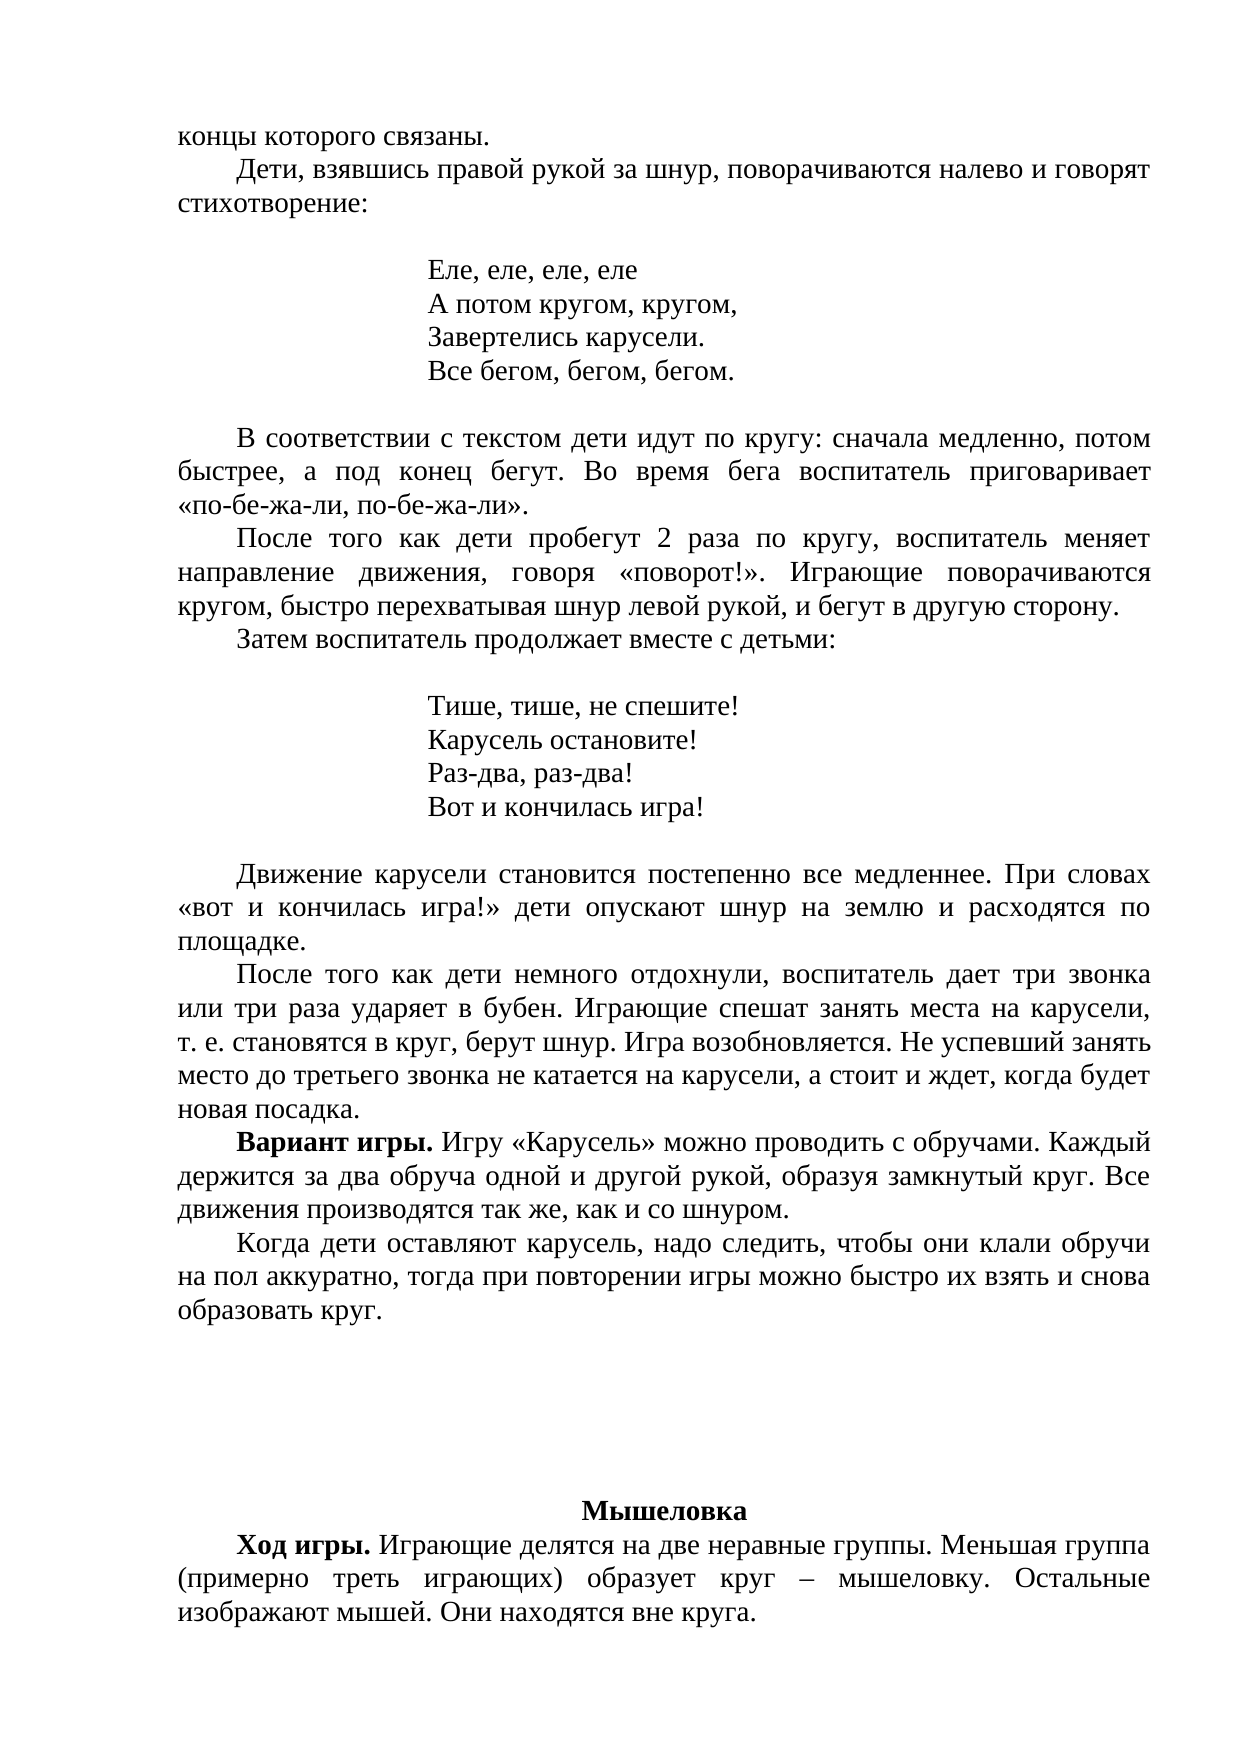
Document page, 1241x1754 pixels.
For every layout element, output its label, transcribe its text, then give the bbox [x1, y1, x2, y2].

text В соответствии с текстом дети идут по кругу: сначала медленно, потом быстрее, а под конец бегут. Во время бега воспитатель приговаривает «по-бе-жа-ли, по-бе-жа-ли». [177, 420, 1152, 521]
text Карусель остановите! [386, 722, 1089, 755]
text Раз-два, раз-два! [386, 755, 1089, 789]
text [177, 118, 1152, 152]
text Ход игры. Играющие делятся на две неравные группы. Меньшая группа (примерно треть играющих) образует круг – мышеловку. Остальные изображают мышей. Они находятся вне круга. [177, 1527, 1152, 1627]
text Завертелись карусели. [386, 319, 1089, 353]
text Еле, еле, еле, еле [386, 252, 1089, 286]
text Мышеловка [177, 1493, 1152, 1527]
text Когда дети оставляют карусель, надо следить, чтобы они клали обручи на пол аккуратно, тогда при повторении игры можно быстро их взять и снова образовать круг. [177, 1225, 1152, 1326]
text После того как дети пробегут 2 раза по кругу, воспитатель меняет направление движения, говоря «поворот!». Играющие поворачиваются кругом, быстро перехватывая шнур левой рукой, и бегут в другую сторону. [177, 521, 1152, 621]
text Вот и кончилась игра! [386, 789, 1089, 822]
text Все бегом, бегом, бегом. [386, 353, 1089, 386]
text Вариант игры. Игру «Карусель» можно проводить с обручами. Каждый держится за два обруча одной и другой рукой, образуя замкнутый круг. Все движения производятся так же, как и со шнуром. [177, 1124, 1152, 1225]
text Тише, тише, не спешите! [386, 688, 1089, 722]
text Дети, взявшись правой рукой за шнур, поворачиваются налево и говорят стихотворение: [177, 152, 1152, 219]
text Движение карусели становится постепенно все медленнее. При словах «вот и кончилась игра!» дети опускают шнур на землю и расходятся по площадке. [177, 856, 1152, 957]
text А потом кругом, кругом, [386, 286, 1089, 319]
text После того как дети немного отдохнули, воспитатель дает три звонка или три раза ударяет в бубен. Играющие спешат занять места на карусели, т. е. становятся в круг, берут шнур. Игра возобновляется. Не успевший занять место до третьего звонка не катается на карусели, а стоит и ждет, когда будет новая посадка. [177, 957, 1152, 1124]
text Затем воспитатель продолжает вместе с детьми: [177, 621, 1152, 655]
